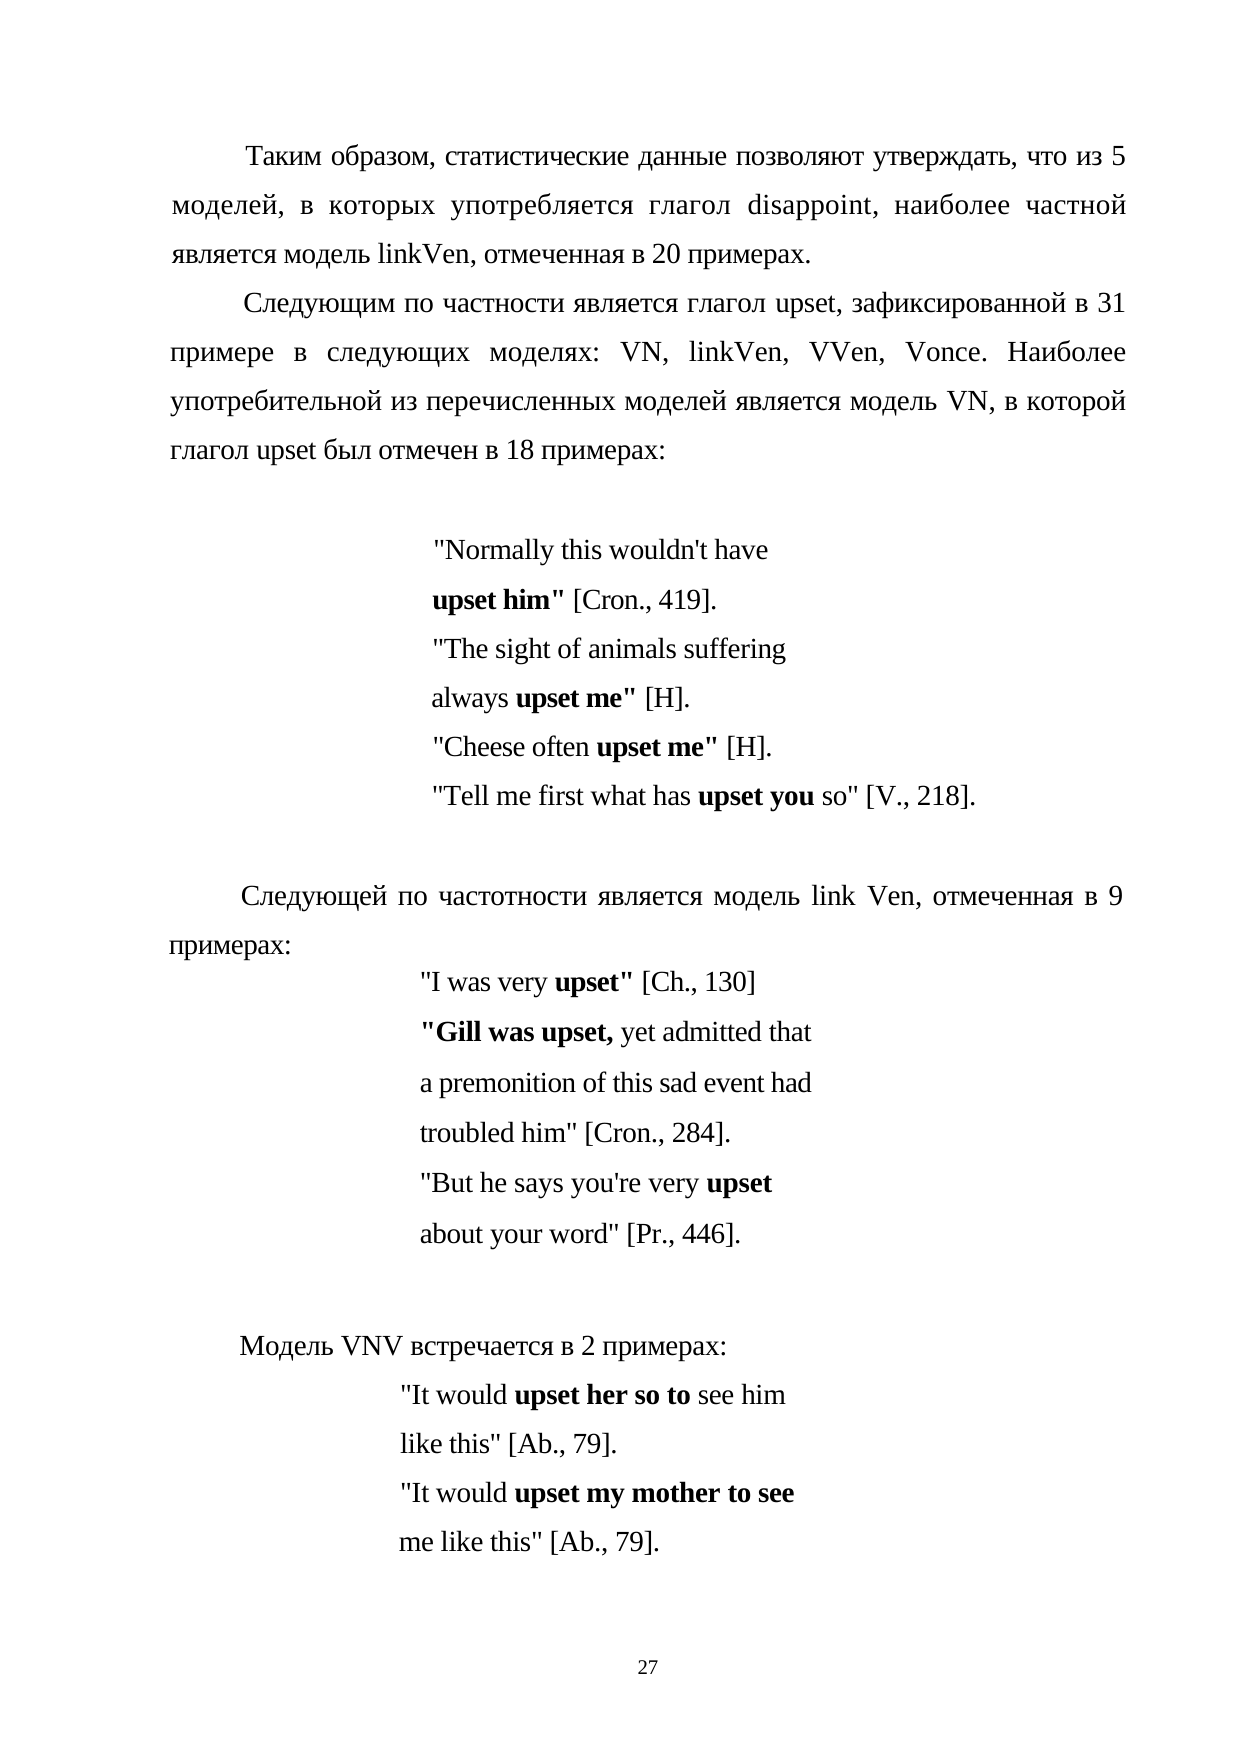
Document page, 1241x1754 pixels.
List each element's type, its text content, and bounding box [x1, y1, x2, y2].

text always upset me" [H]. [431, 668, 1127, 717]
text Следующим по частности является глагол upset, зафиксированной в 31 примере в следующих моделях: VN, linkVen, VVen, Vonce. Наиболее употребительной из перечисленных моделей является модель VN, в которой глагол upset был отмечен в 18 примерах: [170, 274, 1126, 469]
text "It would upset my mother to see [400, 1463, 1127, 1512]
text "The sight of animals suffering [432, 619, 1127, 668]
text "Tell me first what has upset you so" [V., 218]. [432, 766, 1127, 815]
text troubled him" [Cron., 284]. [419, 1115, 1127, 1149]
text "But he says you're very upset [419, 1166, 1127, 1199]
text me like this" [Ab., 79]. [398, 1512, 1127, 1561]
text about your word" [Pr., 446]. [419, 1216, 1127, 1249]
text "Cheese often upset me" [H]. [432, 717, 1127, 766]
text upset him" [Cron., 419]. [432, 570, 1127, 619]
text Следующей по частотности является модель link Ven, отмеченная в 9 примерах: [168, 865, 1123, 964]
text "It would upset her so to see him [400, 1366, 1127, 1414]
text like this" [Ab., 79]. [400, 1414, 1127, 1463]
text "Gill was upset, yet admitted that [419, 1014, 1127, 1048]
text "I was very upset" [Ch., 130] [419, 964, 1127, 998]
text "Normally this wouldn't have [433, 521, 1127, 569]
text a premonition of this sad event had [419, 1065, 1127, 1098]
text Таким образом, статистические данные позволяют утверждать, что из 5 моделей, в которых употребляется глагол disappoint, наиболее частной является модель linkVen, отмеченная в 20 примерах. [172, 126, 1127, 273]
text Модель VNV встречается в 2 примерах: [239, 1317, 1127, 1366]
